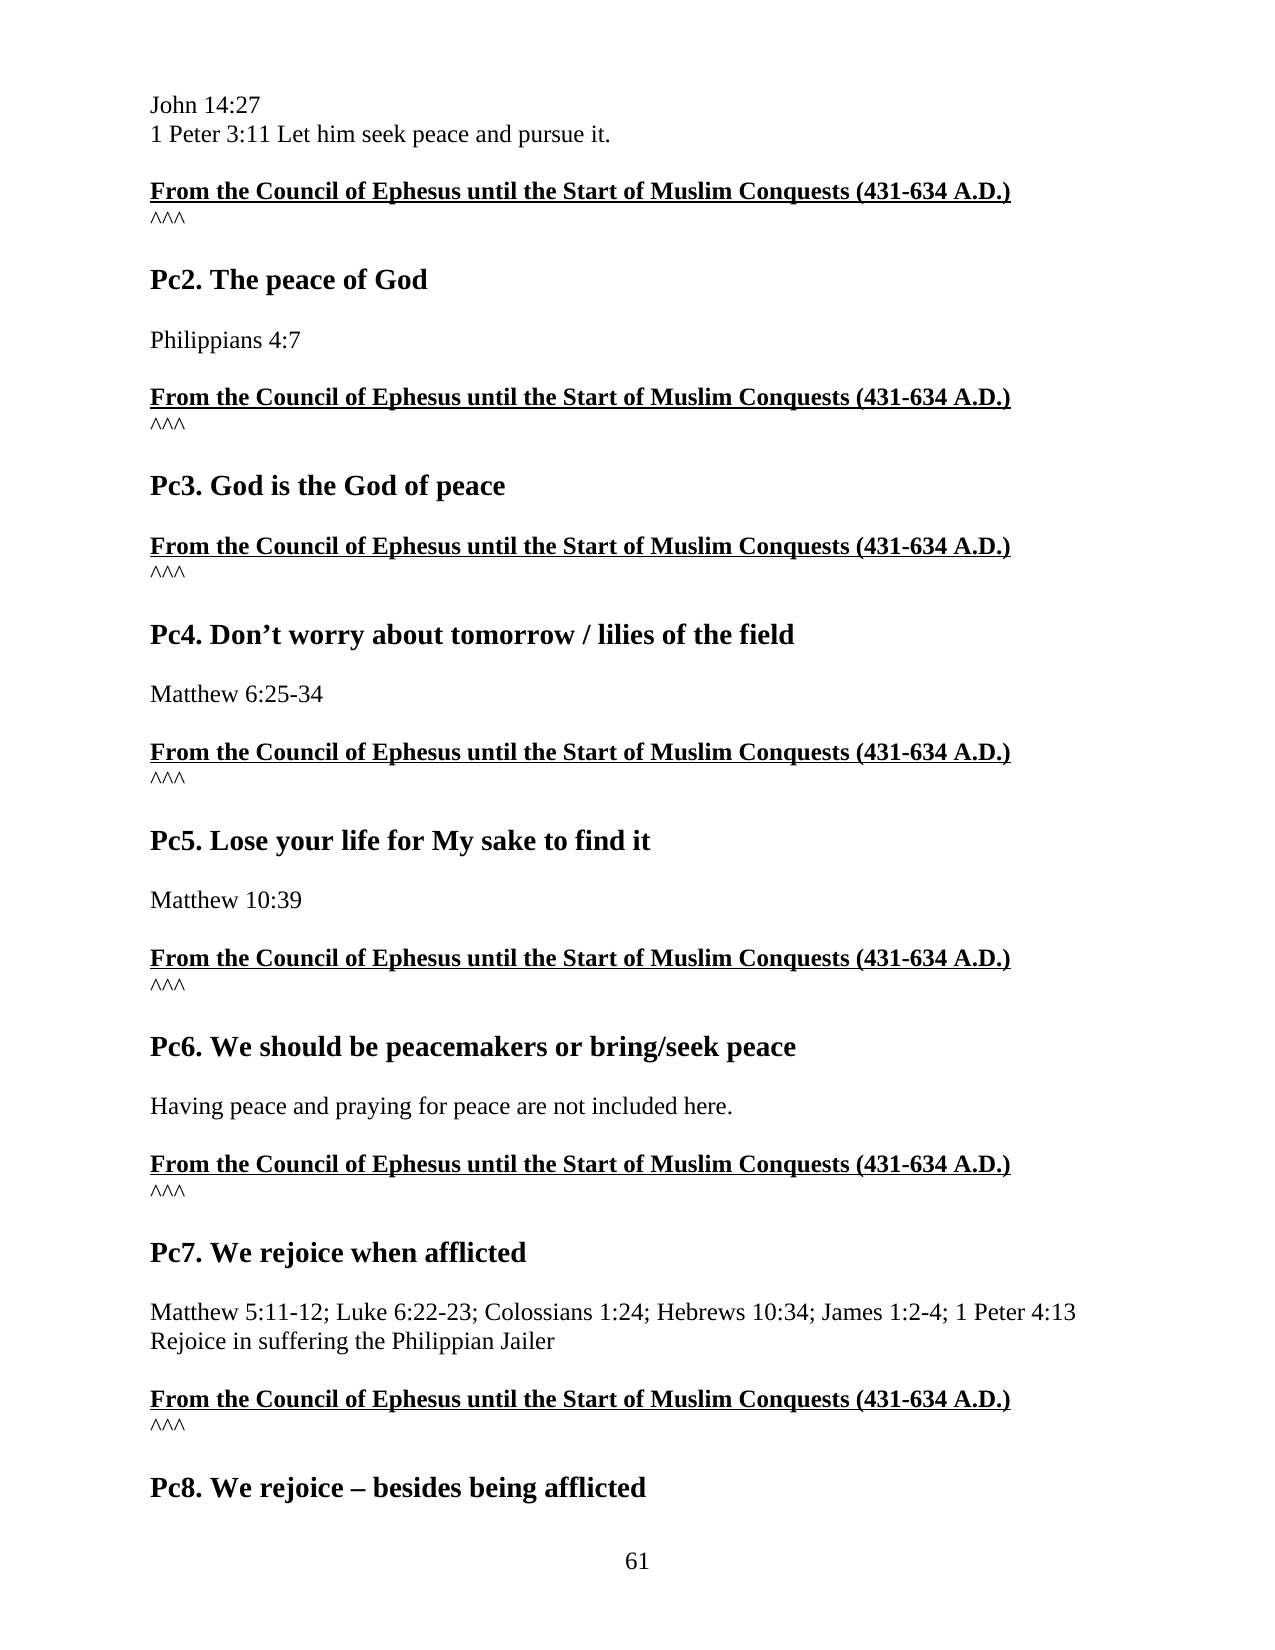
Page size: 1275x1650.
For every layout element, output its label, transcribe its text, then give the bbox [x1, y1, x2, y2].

text Matthew 6:25-34 [150, 679, 1125, 708]
text Having peace and praying for peace are not included here. [150, 1091, 1125, 1120]
text ^^^ [150, 766, 1125, 794]
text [150, 1384, 1125, 1412]
text From the Council of Ephesus until the Start of Muslim Conquests (431-634 A.D.) [150, 531, 1125, 559]
subtitle Pc4. Don’t worry about tomorrow / lilies of the field [150, 617, 1125, 651]
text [150, 176, 1125, 205]
text Matthew 5:11-12; Luke 6:22-23; Colossians 1:24; Hebrews 10:34; James 1:2-4; 1 Peter 4:13 [150, 1297, 1125, 1326]
text 1 Peter 3:11 Let him seek peace and pursue it. [150, 119, 1125, 147]
subtitle Pc5. Lose your life for My sake to find it [150, 823, 1125, 857]
text From the Council of Ephesus until the Start of Muslim Conquests (431-634 A.D.) [150, 1149, 1125, 1178]
text ^^^ [150, 205, 1125, 234]
subtitle Pc2. The peace of God [150, 262, 1125, 296]
text ^^^ [150, 1178, 1125, 1206]
text ^^^ [150, 559, 1125, 588]
text ^^^ [150, 1412, 1125, 1441]
subtitle Pc8. We rejoice – besides being afflicted [150, 1470, 1125, 1503]
text From the Council of Ephesus until the Start of Muslim Conquests (431-634 A.D.) [150, 943, 1125, 972]
text ^^^ [150, 972, 1125, 1000]
subtitle Pc6. We should be peacemakers or bring/seek peace [150, 1029, 1125, 1063]
subtitle Pc7. We rejoice when afflicted [150, 1235, 1125, 1269]
text From the Council of Ephesus until the Start of Muslim Conquests (431-634 A.D.) [150, 382, 1125, 411]
text Matthew 10:39 [150, 885, 1125, 914]
text ^^^ [150, 411, 1125, 440]
text From the Council of Ephesus until the Start of Muslim Conquests (431-634 A.D.) [150, 737, 1125, 766]
text Rejoice in suffering the Philippian Jailer [150, 1326, 1125, 1355]
subtitle Pc3. God is the God of peace [150, 468, 1125, 502]
text John 14:27 [150, 90, 1125, 119]
text Philippians 4:7 [150, 325, 1125, 353]
